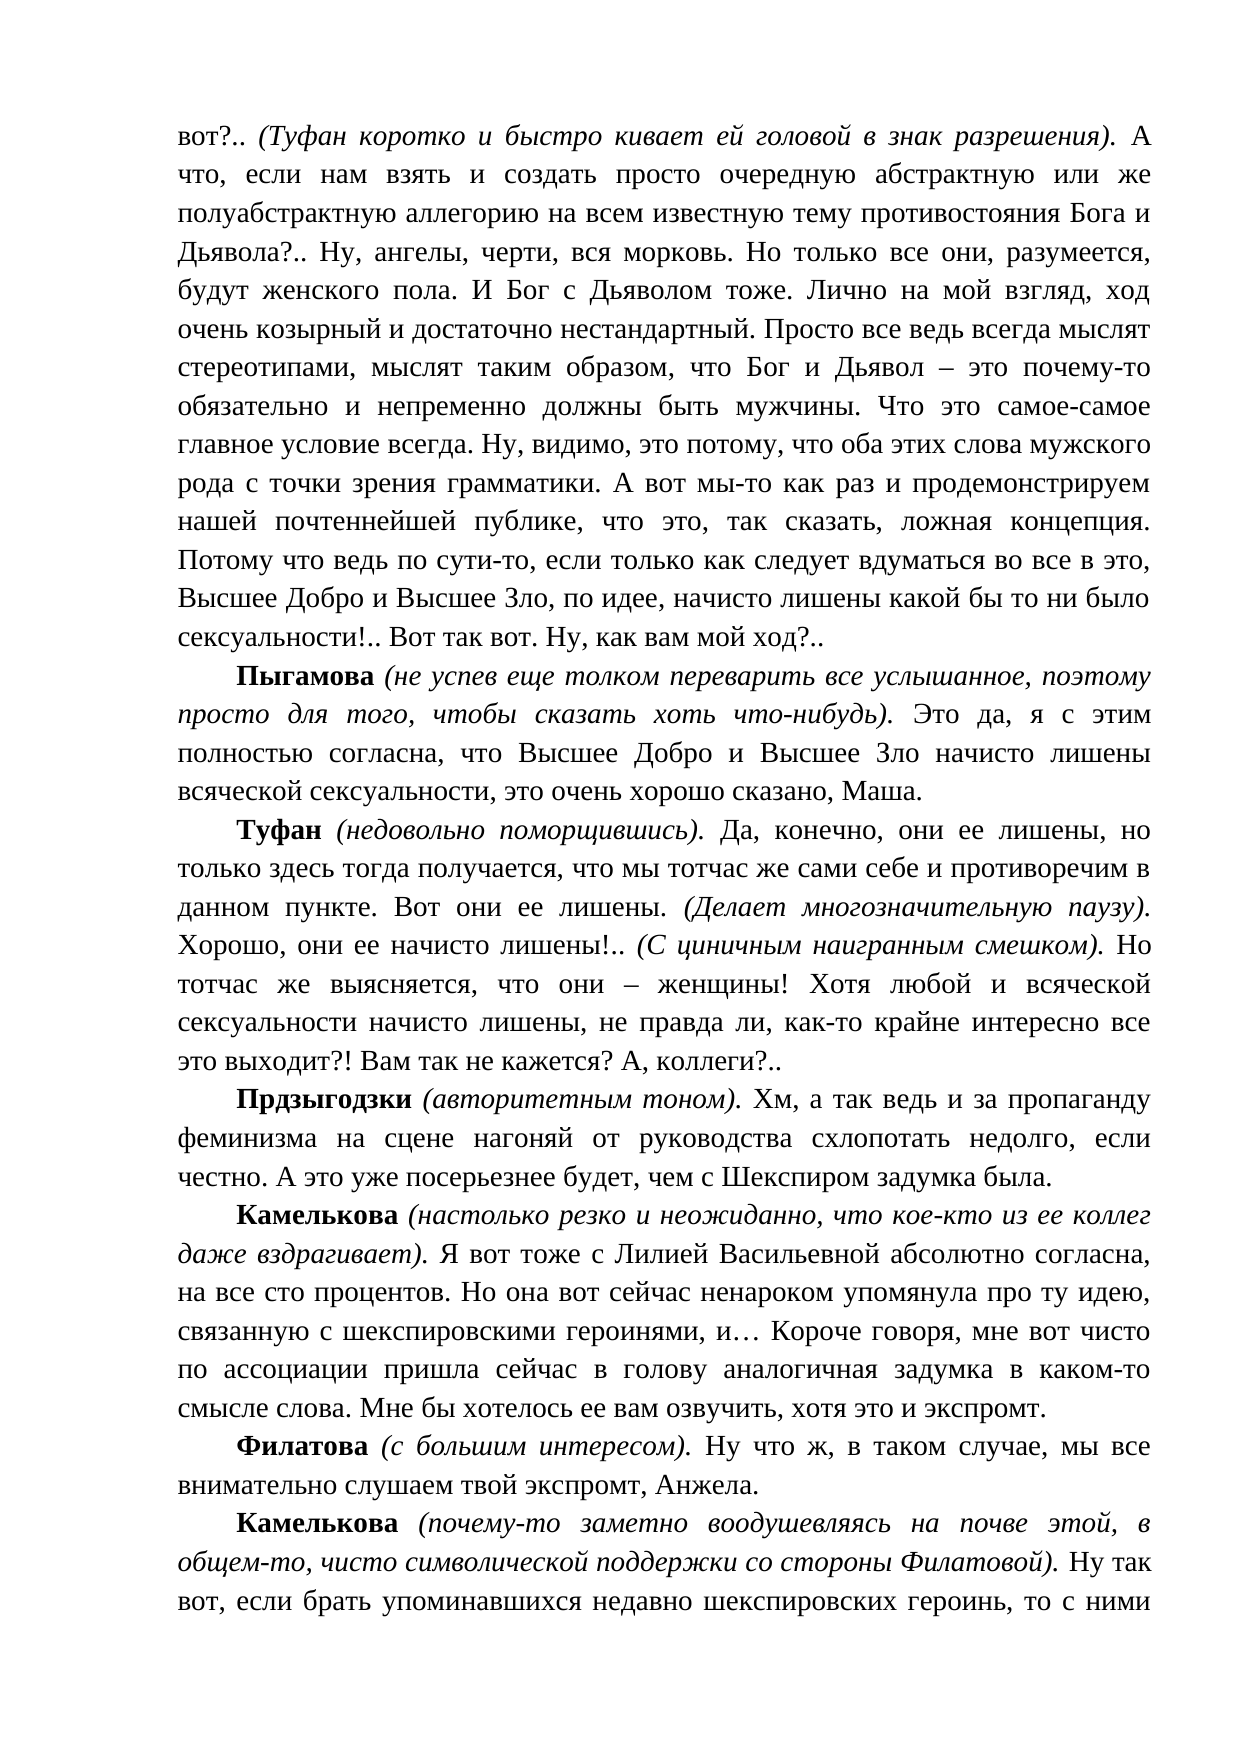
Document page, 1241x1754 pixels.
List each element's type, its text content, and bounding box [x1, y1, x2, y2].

text Пыгамова (не успев еще толком переварить все услышанное, поэтому просто для того, чтобы сказать хоть что-нибудь). Это да, я с этим полностью согласна, что Высшее Добро и Высшее Зло начисто лишены всяческой сексуальности, это очень хорошо сказано, Маша. [177, 658, 1152, 807]
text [177, 118, 1152, 653]
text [177, 1506, 1152, 1616]
text Туфан (недовольно поморщившись). Да, конечно, они ее лишены, но только здесь тогда получается, что мы тотчас же сами себе и противоречим в данном пункте. Вот они ее лишены. (Делает многозначительную паузу). Хорошо, они ее начисто лишены!.. (С циничным наигранным смешком). Но тотчас же выясняется, что они – женщины! Хотя любой и всяческой сексуальности начисто лишены, не правда ли, как-то крайне интересно все это выходит?! Вам так не кажется? А, коллеги?.. [177, 812, 1152, 1077]
text Прдзыгодзки (авторитетным тоном). Хм, а так ведь и за пропаганду феминизма на сцене нагоняй от руководства схлопотать недолго, если честно. А это уже посерьезнее будет, чем с Шекспиром задумка была. [177, 1082, 1152, 1192]
text Камелькова (настолько резко и неожиданно, что кое-кто из ее коллег даже вздрагивает). Я вот тоже с Лилией Васильевной абсолютно согласна, на все сто процентов. Но она вот сейчас ненароком упомянула про ту идею, связанную с шекспировскими героинями, и… Короче говоря, мне вот чисто по ассоциации пришла сейчас в голову аналогичная задумка в каком-то смысле слова. Мне бы хотелось ее вам озвучить, хотя это и экспромт. [177, 1197, 1152, 1423]
text Филатова (с большим интересом). Ну что ж, в таком случае, мы все внимательно слушаем твой экспромт, Анжела. [177, 1428, 1152, 1501]
